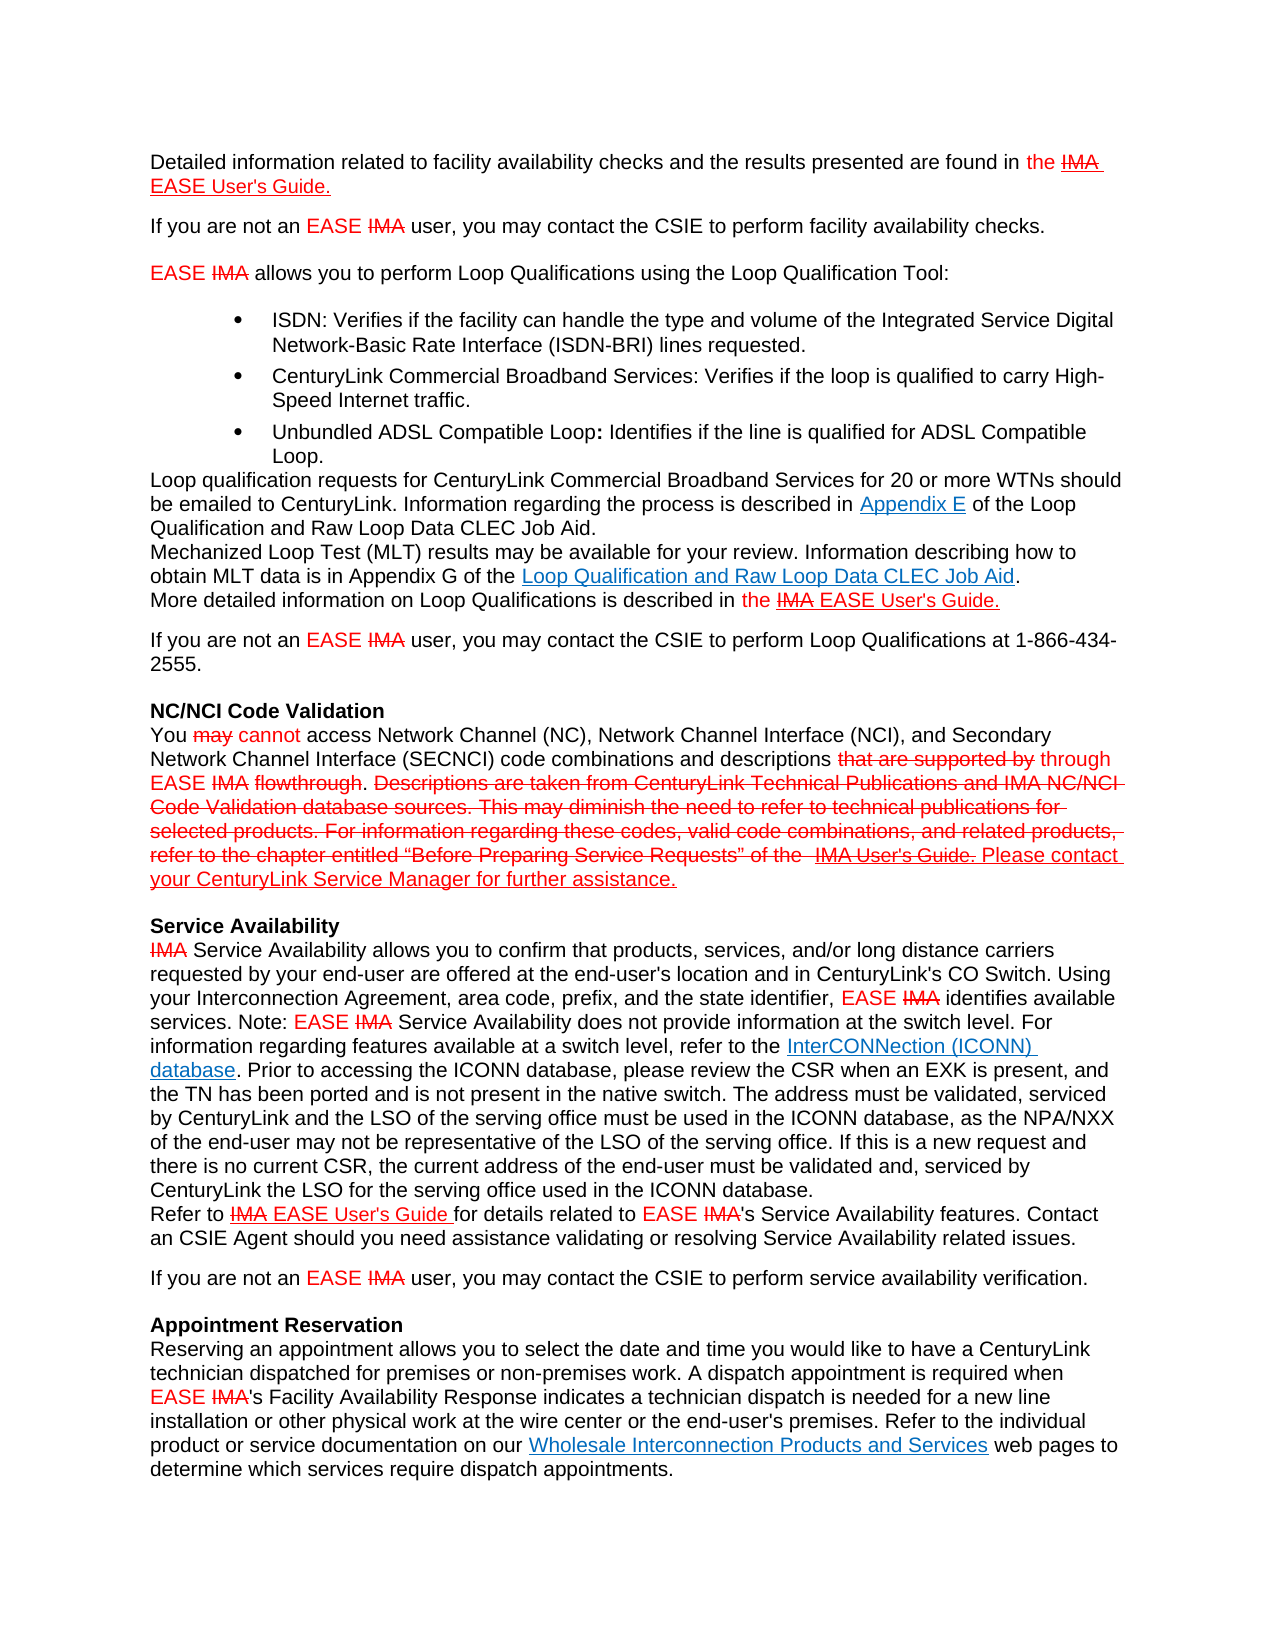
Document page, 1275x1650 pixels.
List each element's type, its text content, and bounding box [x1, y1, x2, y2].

text Loop qualification requests for CenturyLink Commercial Broadband Services for 20 or more WTNs should be emailed to CenturyLink. Information regarding the process is described in Appendix E of the Loop Qualification and Raw Loop Data CLEC Job Aid. [150, 468, 1125, 540]
text Mechanized Loop Test (MLT) results may be available for your review. Information describing how to obtain MLT data is in Appendix G of the Loop Qualification and Raw Loop Data CLEC Job Aid. [150, 540, 1125, 588]
text EASE IMA allows you to perform Loop Qualifications using the Loop Qualification Tool: [150, 261, 1125, 285]
text Refer to IMA EASE User's Guide for details related to EASE IMA's Service Availability features. Contact an CSIE Agent should you need assistance validating or resolving Service Availability related issues. [150, 1202, 1125, 1250]
text NC/NCI Code Validation [150, 699, 1125, 723]
text Detailed information related to facility availability checks and the results presented are found in the IMA EASE User's Guide. [150, 150, 1125, 198]
text If you are not an EASE IMA user, you may contact the CSIE to perform Loop Qualifications at 1-866-434-2555. [150, 627, 1125, 675]
text Service Availability [150, 914, 1125, 938]
list CenturyLink Commercial Broadband Services: Verifies if the loop is qualified to carry High-Speed Internet traffic. [234, 364, 1125, 412]
list ISDN: Verifies if the facility can handle the type and volume of the Integrated Service Digital Network-Basic Rate Interface (ISDN-BRI) lines requested. [234, 308, 1125, 356]
text If you are not an EASE IMA user, you may contact the CSIE to perform facility availability checks. [150, 213, 1125, 237]
text Reserving an appointment allows you to select the date and time you would like to have a CenturyLink technician dispatched for premises or non-premises work. A dispatch appointment is required when EASE IMA's Facility Availability Response indicates a technician dispatch is needed for a new line installation or other physical work at the wire center or the end-user's premises. Refer to the individual product or service documentation on our Wholesale Interconnection Products and Services web pages to determine which services require dispatch appointments. [150, 1337, 1125, 1481]
list Unbundled ADSL Compatible Loop: Identifies if the line is qualified for ADSL Compatible Loop. [234, 420, 1125, 468]
text More detailed information on Loop Qualifications is described in the IMA EASE User's Guide. [150, 588, 1125, 612]
text IMA Service Availability allows you to confirm that products, services, and/or long distance carriers requested by your end-user are offered at the end-user's location and in CenturyLink's CO Switch. Using your Interconnection Agreement, area code, prefix, and the state identifier, EASE IMA identifies available services. Note: EASE IMA Service Availability does not provide information at the switch level. For information regarding features available at a switch level, refer to the InterCONNection (ICONN) database. Prior to accessing the ICONN database, please review the CSR when an EXK is present, and the TN has been ported and is not present in the native switch. The address must be validated, serviced by CenturyLink and the LSO of the serving office must be used in the ICONN database, as the NPA/NXX of the end-user may not be representative of the LSO of the serving office. If this is a new request and there is no current CSR, the current address of the end-user must be validated and, serviced by CenturyLink the LSO for the serving office used in the ICONN database. [150, 938, 1125, 1202]
text You may cannot access Network Channel (NC), Network Channel Interface (NCI), and Secondary Network Channel Interface (SECNCI) code combinations and descriptions that are supported by through EASE IMA flowthrough. Descriptions are taken from CenturyLink Technical Publications and IMA NC/NCI Code Validation database sources. This may diminish the need to refer to technical publications for selected products. For information regarding these codes, valid code combinations, and related products, refer to the chapter entitled “Before Preparing Service Requests” of the IMA User's Guide. Please contact your CenturyLink Service Manager for further assistance. [150, 723, 1125, 890]
text Appointment Reservation [150, 1313, 1125, 1337]
text If you are not an EASE IMA user, you may contact the CSIE to perform service availability verification. [150, 1265, 1125, 1289]
